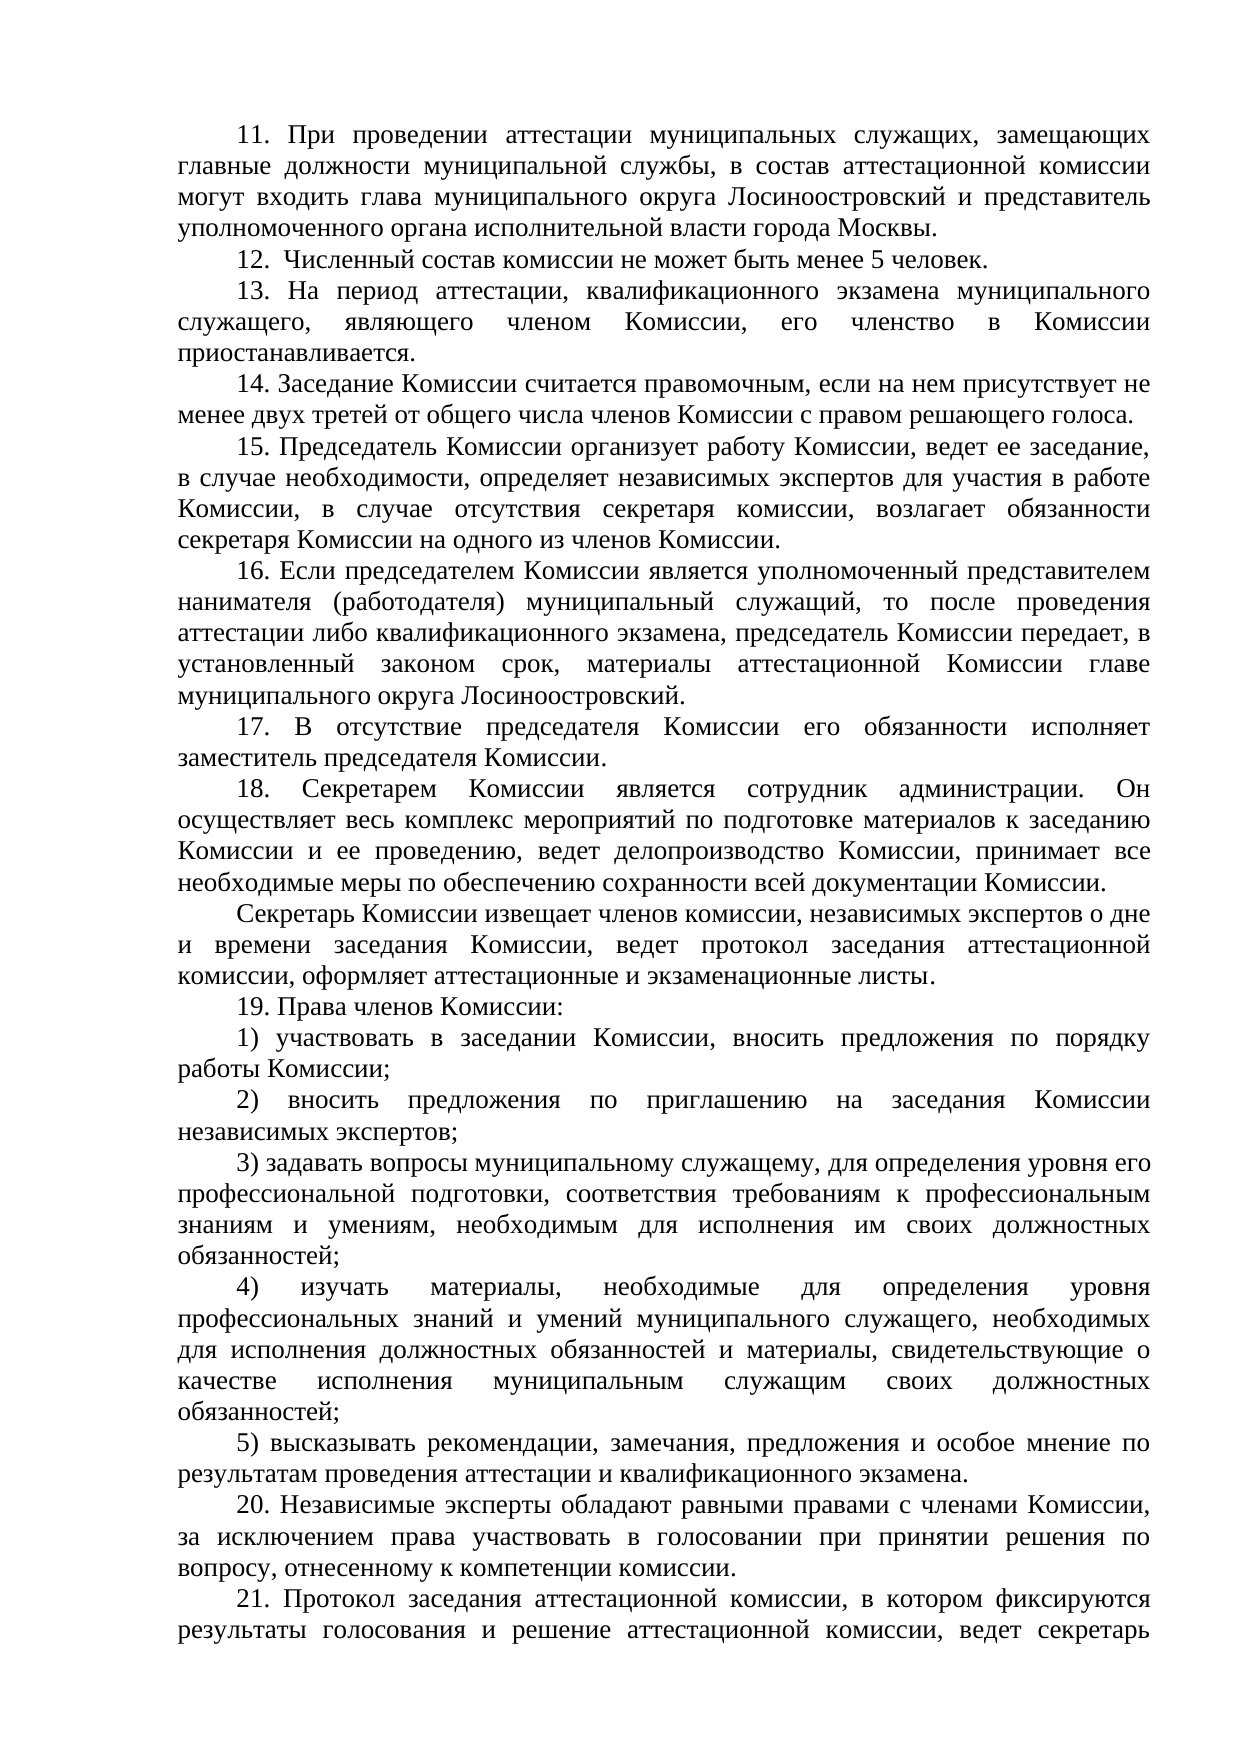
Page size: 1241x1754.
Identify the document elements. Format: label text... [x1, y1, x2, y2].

text 17. В отсутствие председателя Комиссии его обязанности исполняет заместитель председателя Комиссии. [177, 710, 1152, 772]
text 15. Председатель Комиссии организует работу Комиссии, ведет ее заседание, в случае необходимости, определяет независимых экспертов для участия в работе Комиссии, в случае отсутствия секретаря комиссии, возлагает обязанности секретаря Комиссии на одного из членов Комиссии. [177, 429, 1152, 554]
text Секретарь Комиссии извещает членов комиссии, независимых экспертов о дне и времени заседания Комиссии, ведет протокол заседания аттестационной комиссии, оформляет аттестационные и экзаменационные листы. [177, 897, 1152, 990]
text 12. Численный состав комиссии не может быть менее 5 человек. [177, 243, 1152, 274]
text 18. Секретарем Комиссии является сотрудник администрации. Он осуществляет весь комплекс мероприятий по подготовке материалов к заседанию Комиссии и ее проведению, ведет делопроизводство Комиссии, принимает все необходимые меры по обеспечению сохранности всей документации Комиссии. [177, 772, 1152, 897]
text 11. При проведении аттестации муниципальных служащих, замещающих главные должности муниципальной службы, в состав аттестационной комиссии могут входить глава муниципального округа Лосиноостровский и представитель уполномоченного органа исполнительной власти города Москвы. [177, 118, 1152, 243]
text 14. Заседание Комиссии считается правомочным, если на нем присутствует не менее двух третей от общего числа членов Комиссии с правом решающего голоса. [177, 367, 1152, 429]
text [177, 1582, 1152, 1644]
text 5) высказывать рекомендации, замечания, предложения и особое мнение по результатам проведения аттестации и квалификационного экзамена. [177, 1426, 1152, 1488]
text 1) участвовать в заседании Комиссии, вносить предложения по порядку работы Комиссии; [177, 1021, 1152, 1084]
text 4) изучать материалы, необходимые для определения уровня профессиональных знаний и умений муниципального служащего, необходимых для исполнения должностных обязанностей и материалы, свидетельствующие о качестве исполнения муниципальным служащим своих должностных обязанностей; [177, 1271, 1152, 1426]
text 13. На период аттестации, квалификационного экзамена муниципального служащего, являющего членом Комиссии, его членство в Комиссии приостанавливается. [177, 274, 1152, 367]
text 19. Права членов Комиссии: [177, 990, 1152, 1021]
text 20. Независимые эксперты обладают равными правами с членами Комиссии, за исключением права участвовать в голосовании при принятии решения по вопросу, отнесенному к компетенции комиссии. [177, 1488, 1152, 1582]
text 2) вносить предложения по приглашению на заседания Комиссии независимых экспертов; [177, 1084, 1152, 1146]
text 3) задавать вопросы муниципальному служащему, для определения уровня его профессиональной подготовки, соответствия требованиям к профессиональным знаниям и умениям, необходимым для исполнения им своих должностных обязанностей; [177, 1146, 1152, 1271]
text 16. Если председателем Комиссии является уполномоченный представителем нанимателя (работодателя) муниципальный служащий, то после проведения аттестации либо квалификационного экзамена, председатель Комиссии передает, в установленный законом срок, материалы аттестационной Комиссии главе муниципального округа Лосиноостровский. [177, 554, 1152, 710]
